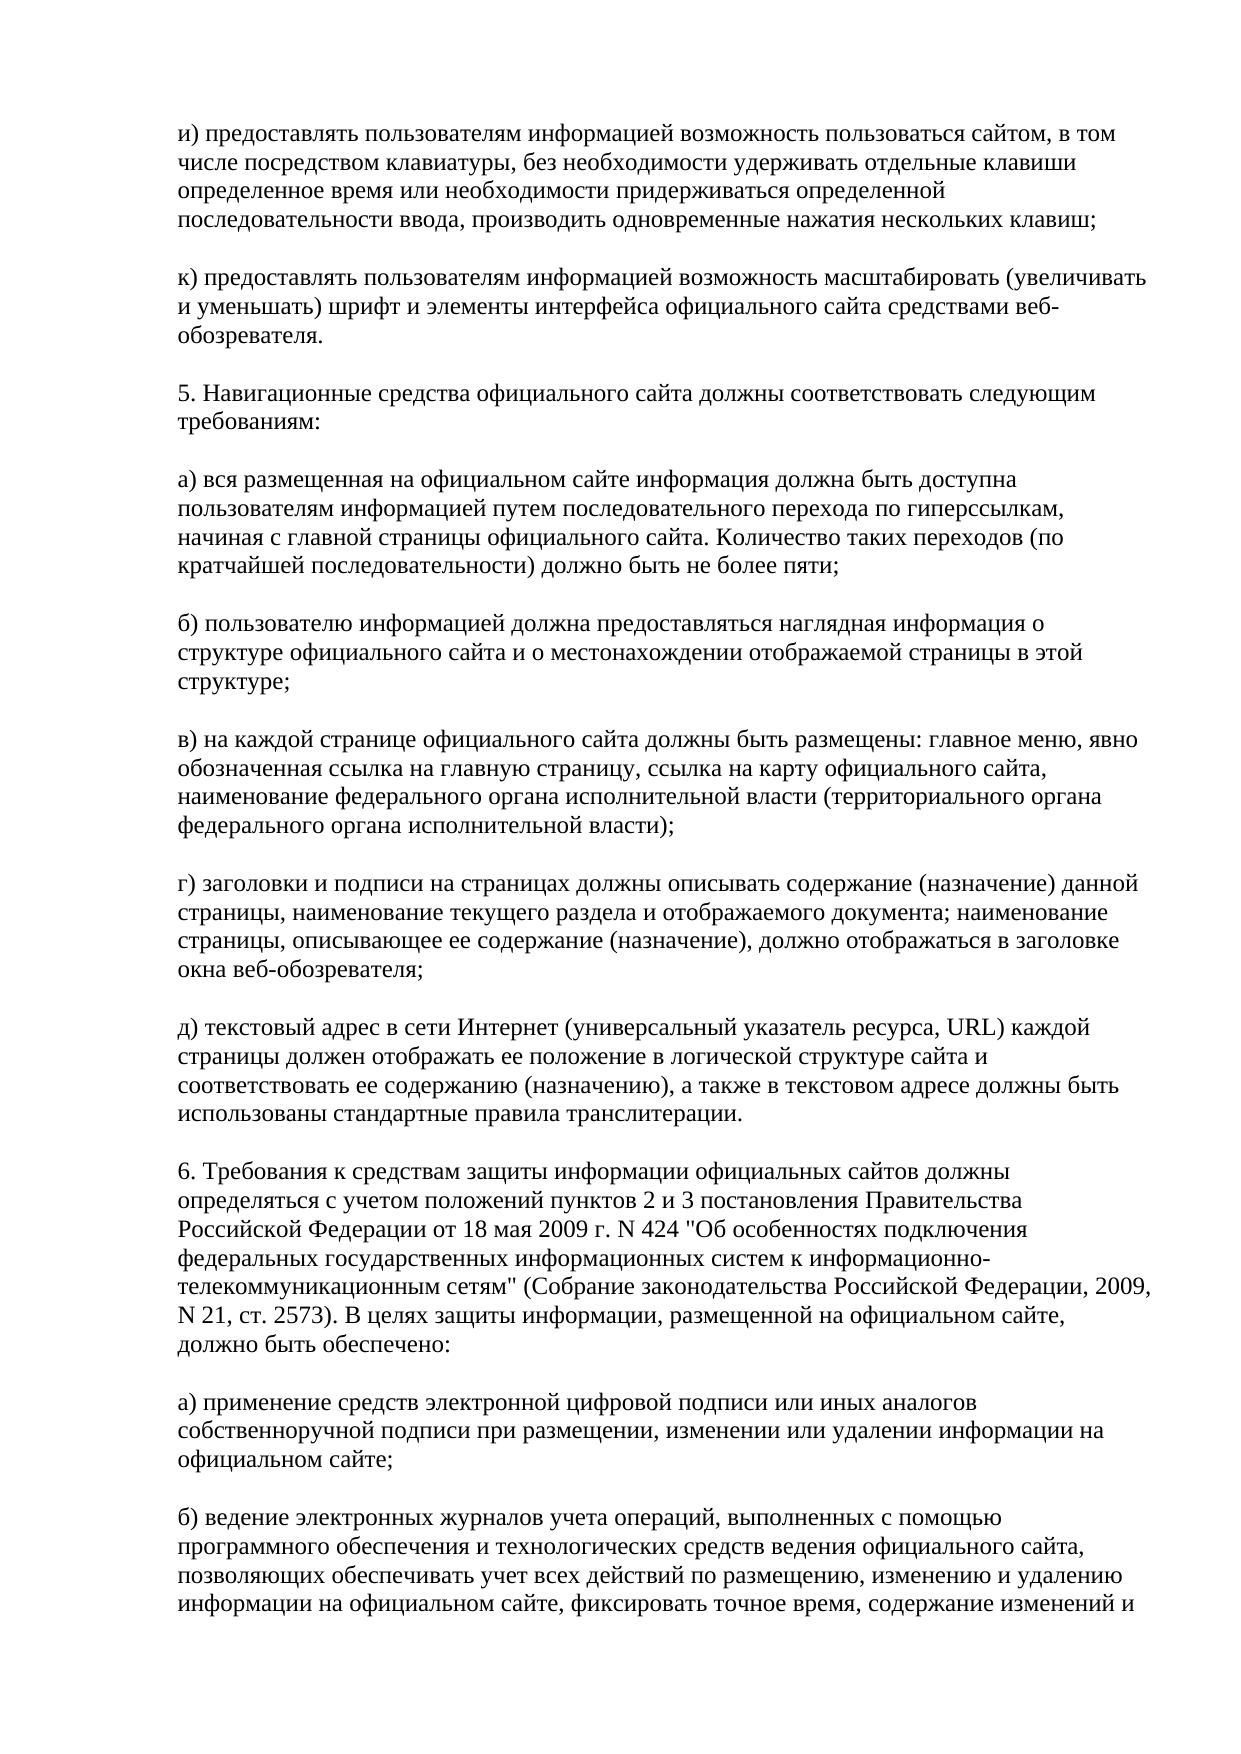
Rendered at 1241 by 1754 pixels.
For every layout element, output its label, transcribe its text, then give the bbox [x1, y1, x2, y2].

text 5. Навигационные средства официального сайта должны соответствовать следующим требованиям: [177, 378, 1152, 435]
text в) на каждой странице официального сайта должны быть размещены: главное меню, явно обозначенная ссылка на главную страницу, ссылка на карту официального сайта, наименование федерального органа исполнительной власти (территориального органа федерального органа исполнительной власти); [177, 724, 1152, 839]
text а) вся размещенная на официальном сайте информация должна быть доступна пользователям информацией путем последовательного перехода по гиперссылкам, начиная с главной страницы официального сайта. Количество таких переходов (по кратчайшей последовательности) должно быть не более пяти; [177, 464, 1152, 579]
text а) применение средств электронной цифровой подписи или иных аналогов собственноручной подписи при размещении, изменении или удалении информации на официальном сайте; [177, 1387, 1152, 1473]
text и) предоставлять пользователям информацией возможность пользоваться сайтом, в том числе посредством клавиатуры, без необходимости удерживать отдельные клавиши определенное время или необходимости придерживаться определенной последовательности ввода, производить одновременные нажатия нескольких клавиш; [177, 118, 1152, 233]
text д) текстовый адрес в сети Интернет (универсальный указатель ресурса, URL) каждой страницы должен отображать ее положение в логической структуре сайта и соответствовать ее содержанию (назначению), а также в текстовом адресе должны быть использованы стандартные правила транслитерации. [177, 1012, 1152, 1127]
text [177, 1502, 1152, 1617]
text б) пользователю информацией должна предоставляться наглядная информация о структуре официального сайта и о местонахождении отображаемой страницы в этой структуре; [177, 608, 1152, 695]
text к) предоставлять пользователям информацией возможность масштабировать (увеличивать и уменьшать) шрифт и элементы интерфейса официального сайта средствами веб-обозревателя. [177, 262, 1152, 348]
text 6. Требования к средствам защиты информации официальных сайтов должны определяться с учетом положений пунктов 2 и 3 постановления Правительства Российской Федерации от 18 мая 2009 г. N 424 "Об особенностях подключения федеральных государственных информационных систем к информационно-телекоммуникационным сетям" (Собрание законодательства Российской Федерации, 2009, N 21, ст. 2573). В целях защиты информации, размещенной на официальном сайте, должно быть обеспечено: [177, 1156, 1152, 1358]
text г) заголовки и подписи на страницах должны описывать содержание (назначение) данной страницы, наименование текущего раздела и отображаемого документа; наименование страницы, описывающее ее содержание (назначение), должно отображаться в заголовке окна веб-обозревателя; [177, 868, 1152, 983]
